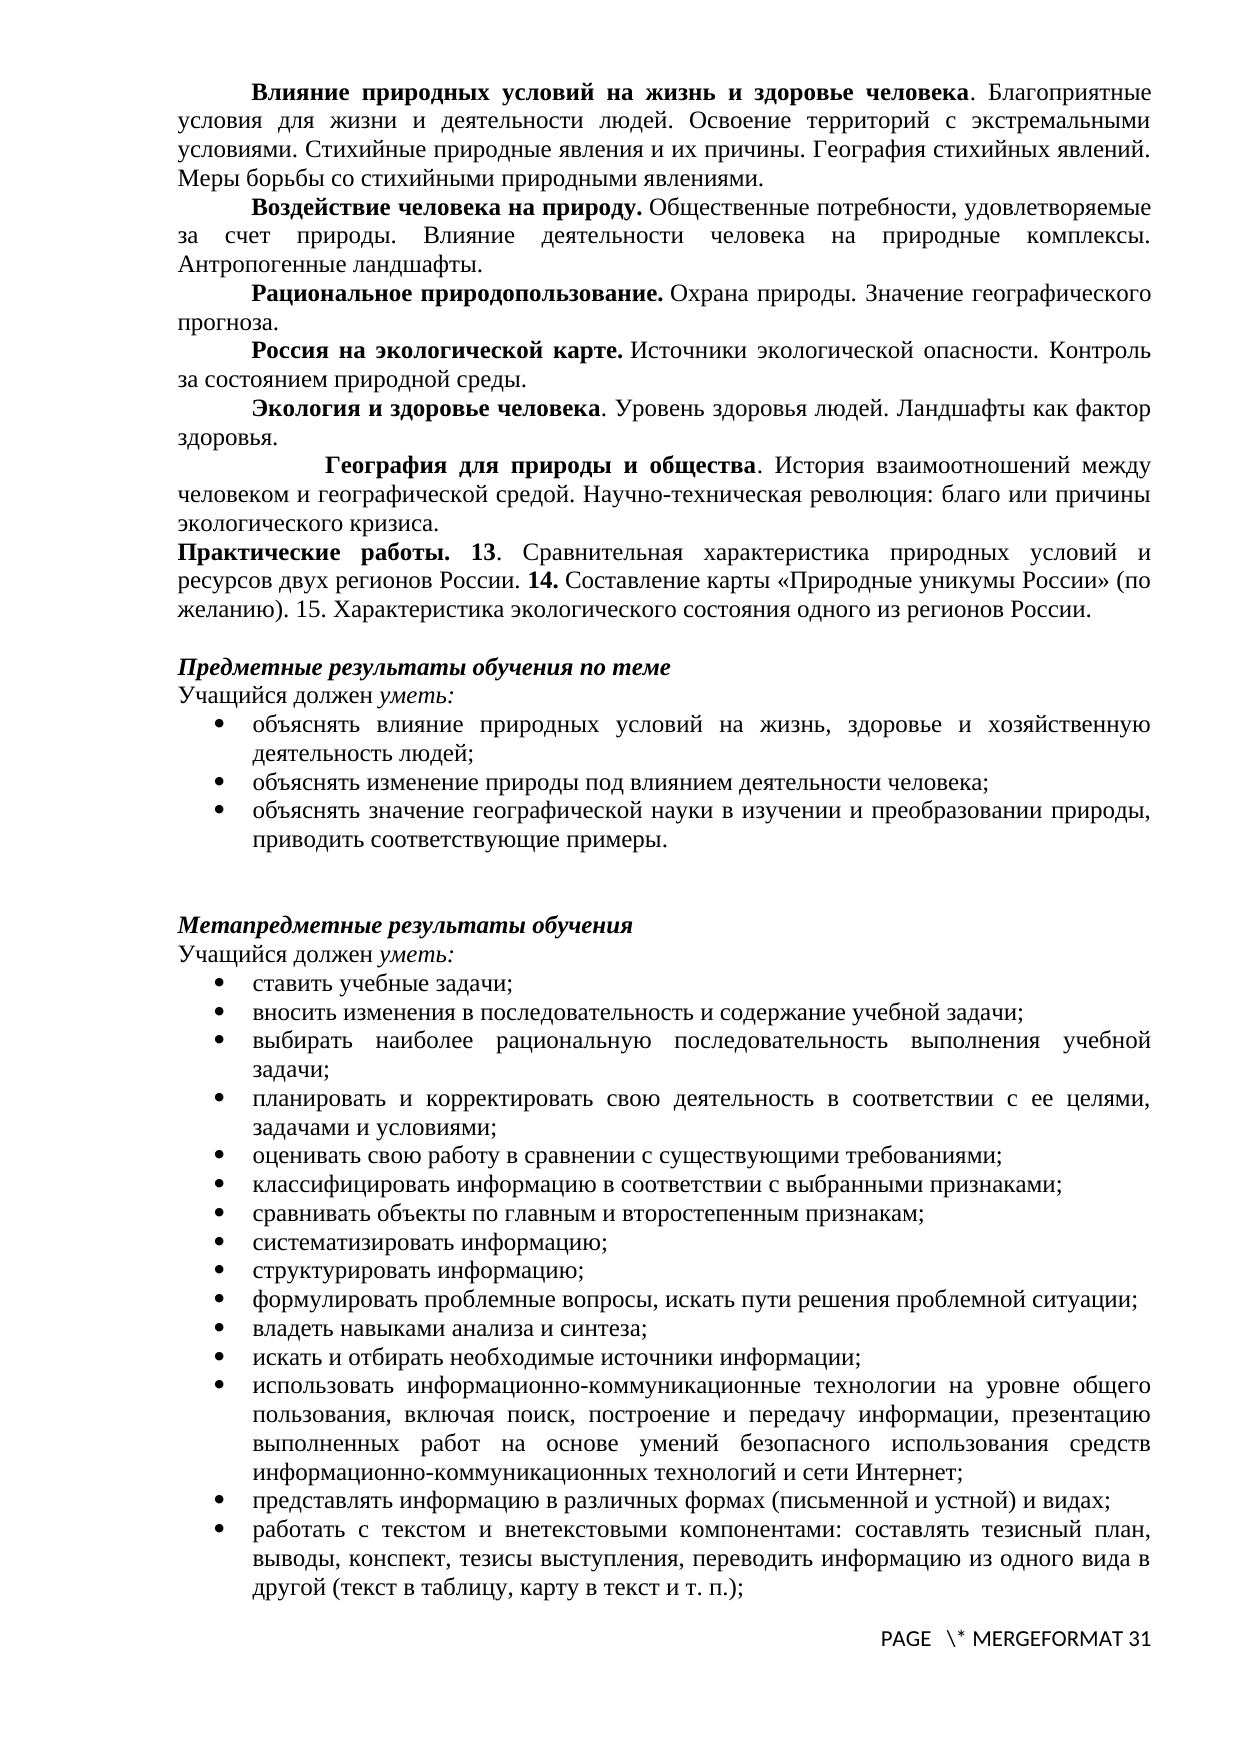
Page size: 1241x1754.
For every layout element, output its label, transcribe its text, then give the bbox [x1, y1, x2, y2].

list работать с текстом и внетекстовыми компонентами: составлять тезисный план, выводы, конспект, тезисы выступления, переводить информацию из одного вида в другой (текст в таблицу, карту в текст и т. п.); [215, 1514, 1152, 1601]
list структурировать информацию; [215, 1256, 1152, 1284]
text География для природы и общества. История взаимоотношений между человеком и географической средой. Научно-техническая революция: благо или причины экологического кризиса. [177, 451, 1152, 537]
list представлять информацию в различных формах (письменной и устной) и видах; [215, 1486, 1152, 1514]
text Предметные результаты обучения по теме [177, 652, 1152, 681]
text Учащийся должен уметь: [177, 681, 1152, 709]
list выбирать наиболее рациональную последовательность выполнения учебной задачи; [215, 1026, 1152, 1083]
text Влияние природных условий на жизнь и здоровье человека. Благоприятные условия для жизни и деятельности людей. Освоение территорий с экстремальными условиями. Стихийные природные явления и их причины. География стихийных явлений. Меры борьбы со стихийными природными явлениями. [177, 77, 1152, 192]
text Практические работы. 13. Сравнительная характеристика природных условий и ресурсов двух регионов России. 14. Составление карты «Природные уникумы России» (по желанию). 15. Характеристика экологического состояния одного из регионов России. [177, 537, 1152, 623]
text Рациональное природопользование. Охрана природы. Значение географического прогноза. [177, 278, 1152, 336]
list планировать и корректировать свою деятельность в соответствии с ее целями, задачами и условиями; [215, 1083, 1152, 1141]
list сравнивать объекты по главным и второстепенным признакам; [215, 1198, 1152, 1227]
list объяснять влияние природных условий на жизнь, здоровье и хозяйственную деятельность людей; [215, 709, 1152, 767]
text Метапредметные результаты обучения [177, 911, 1152, 939]
list объяснять изменение природы под влиянием деятельности человека; [215, 767, 1152, 796]
list систематизировать информацию; [215, 1227, 1152, 1256]
list формулировать проблемные вопросы, искать пути решения проблемной ситуации; [215, 1284, 1152, 1313]
list классифицировать информацию в соответствии с выбранными признаками; [215, 1169, 1152, 1198]
text Воздействие человека на природу. Общественные потребности, удовлетворяемые за счет природы. Влияние деятельности человека на природные комплексы. Антропогенные ландшафты. [177, 192, 1152, 278]
list оценивать свою работу в сравнении с существующими требованиями; [215, 1141, 1152, 1169]
list искать и отбирать необходимые источники информации; [215, 1342, 1152, 1371]
text Россия на экологической карте. Источники экологической опасности. Контроль за состоянием природной среды. [177, 336, 1152, 393]
list вносить изменения в последовательность и содержание учебной задачи; [215, 997, 1152, 1026]
list использовать информационно-коммуникационные технологии на уровне общего пользования, включая поиск, построение и передачу информации, презентацию выполненных работ на основе умений безопасного использования средств информационно-коммуникационных технологий и сети Интернет; [215, 1371, 1152, 1486]
text Экология и здоровье человека. Уровень здоровья людей. Ландшафты как фактор здоровья. [177, 393, 1152, 451]
list ставить учебные задачи; [215, 968, 1152, 997]
list владеть навыками анализа и синтеза; [215, 1313, 1152, 1342]
list объяснять значение географической науки в изучении и преобразовании природы, приводить соответствующие примеры. [215, 796, 1152, 853]
text Учащийся должен уметь: [177, 939, 1152, 968]
